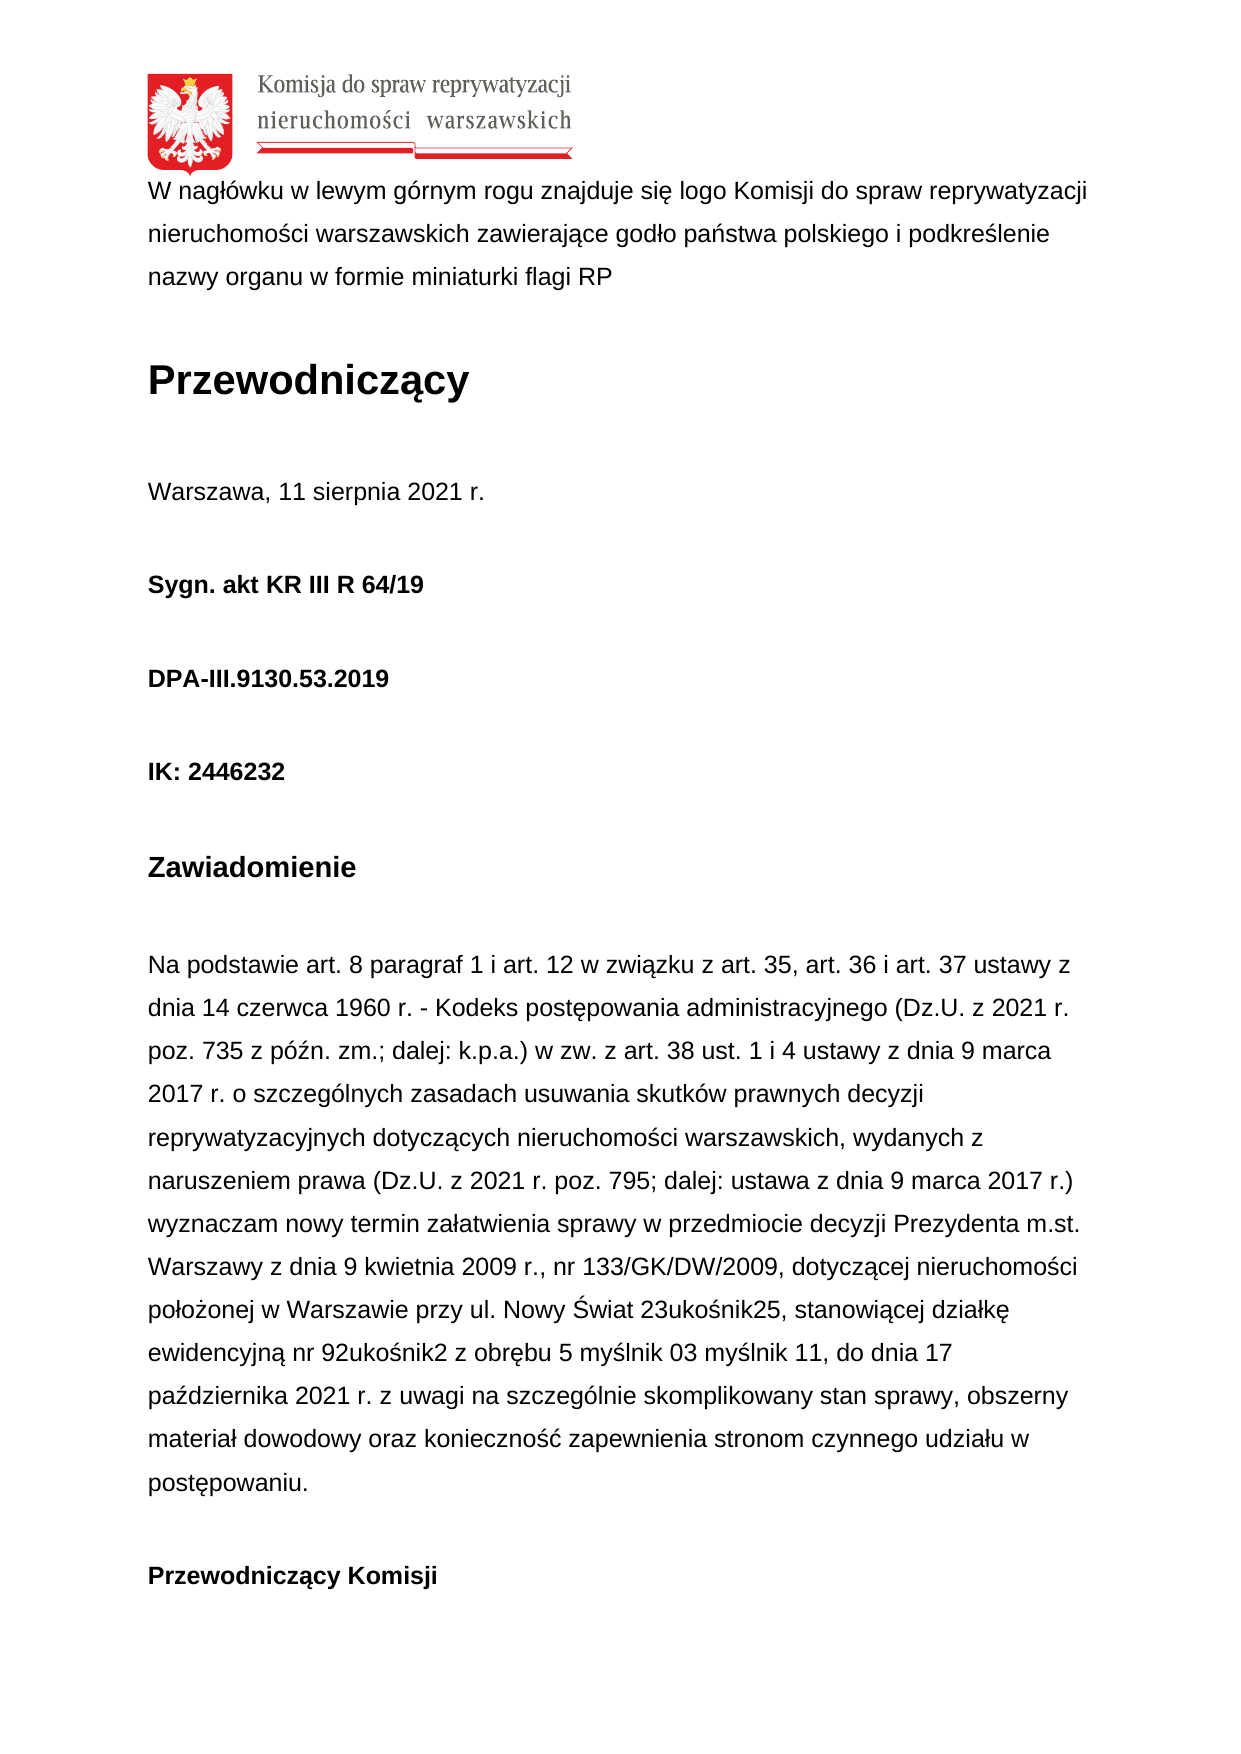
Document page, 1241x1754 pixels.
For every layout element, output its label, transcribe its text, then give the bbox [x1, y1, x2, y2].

text Sygn. akt KR III R 64/19 [148, 570, 1093, 599]
text Przewodniczący Komisji [148, 1561, 1093, 1589]
text Warszawa, 11 sierpnia 2021 r. [148, 477, 1093, 506]
text W nagłówku w lewym górnym rogu znajduje się logo Komisji do spraw reprywatyzacji nieruchomości warszawskich zawierające godło państwa polskiego i podkreślenie nazwy organu w formie miniaturki flagi RP [148, 176, 1093, 291]
text Zawiadomienie [148, 850, 1093, 883]
text Przewodniczący [148, 355, 1093, 403]
text Na podstawie art. 8 paragraf 1 i art. 12 w związku z art. 35, art. 36 i art. 37 ustawy z dnia 14 czerwca 1960 r. - Kodeks postępowania administracyjnego (Dz.U. z 2021 r. poz. 735 z późn. zm.; dalej: k.p.a.) w zw. z art. 38 ust. 1 i 4 ustawy z dnia 9 marca 2017 r. o szczególnych zasadach usuwania skutków prawnych decyzji reprywatyzacyjnych dotyczących nieruchomości warszawskich, wydanych z naruszeniem prawa (Dz.U. z 2021 r. poz. 795; dalej: ustawa z dnia 9 marca 2017 r.) wyznaczam nowy termin załatwienia sprawy w przedmiocie decyzji Prezydenta m.st. Warszawy z dnia 9 kwietnia 2009 r., nr 133/GK/DW/2009, dotyczącej nieruchomości położonej w Warszawie przy ul. Nowy Świat 23ukośnik25, stanowiącej działkę ewidencyjną nr 92ukośnik2 z obrębu 5 myślnik 03 myślnik 11, do dnia 17 października 2021 r. z uwagi na szczególnie skomplikowany stan sprawy, obszerny materiał dowodowy oraz konieczność zapewnienia stronom czynnego udziału w postępowaniu. [148, 950, 1093, 1496]
text DPA-III.9130.53.2019 [148, 663, 1093, 692]
text IK: 2446232 [148, 757, 1093, 785]
